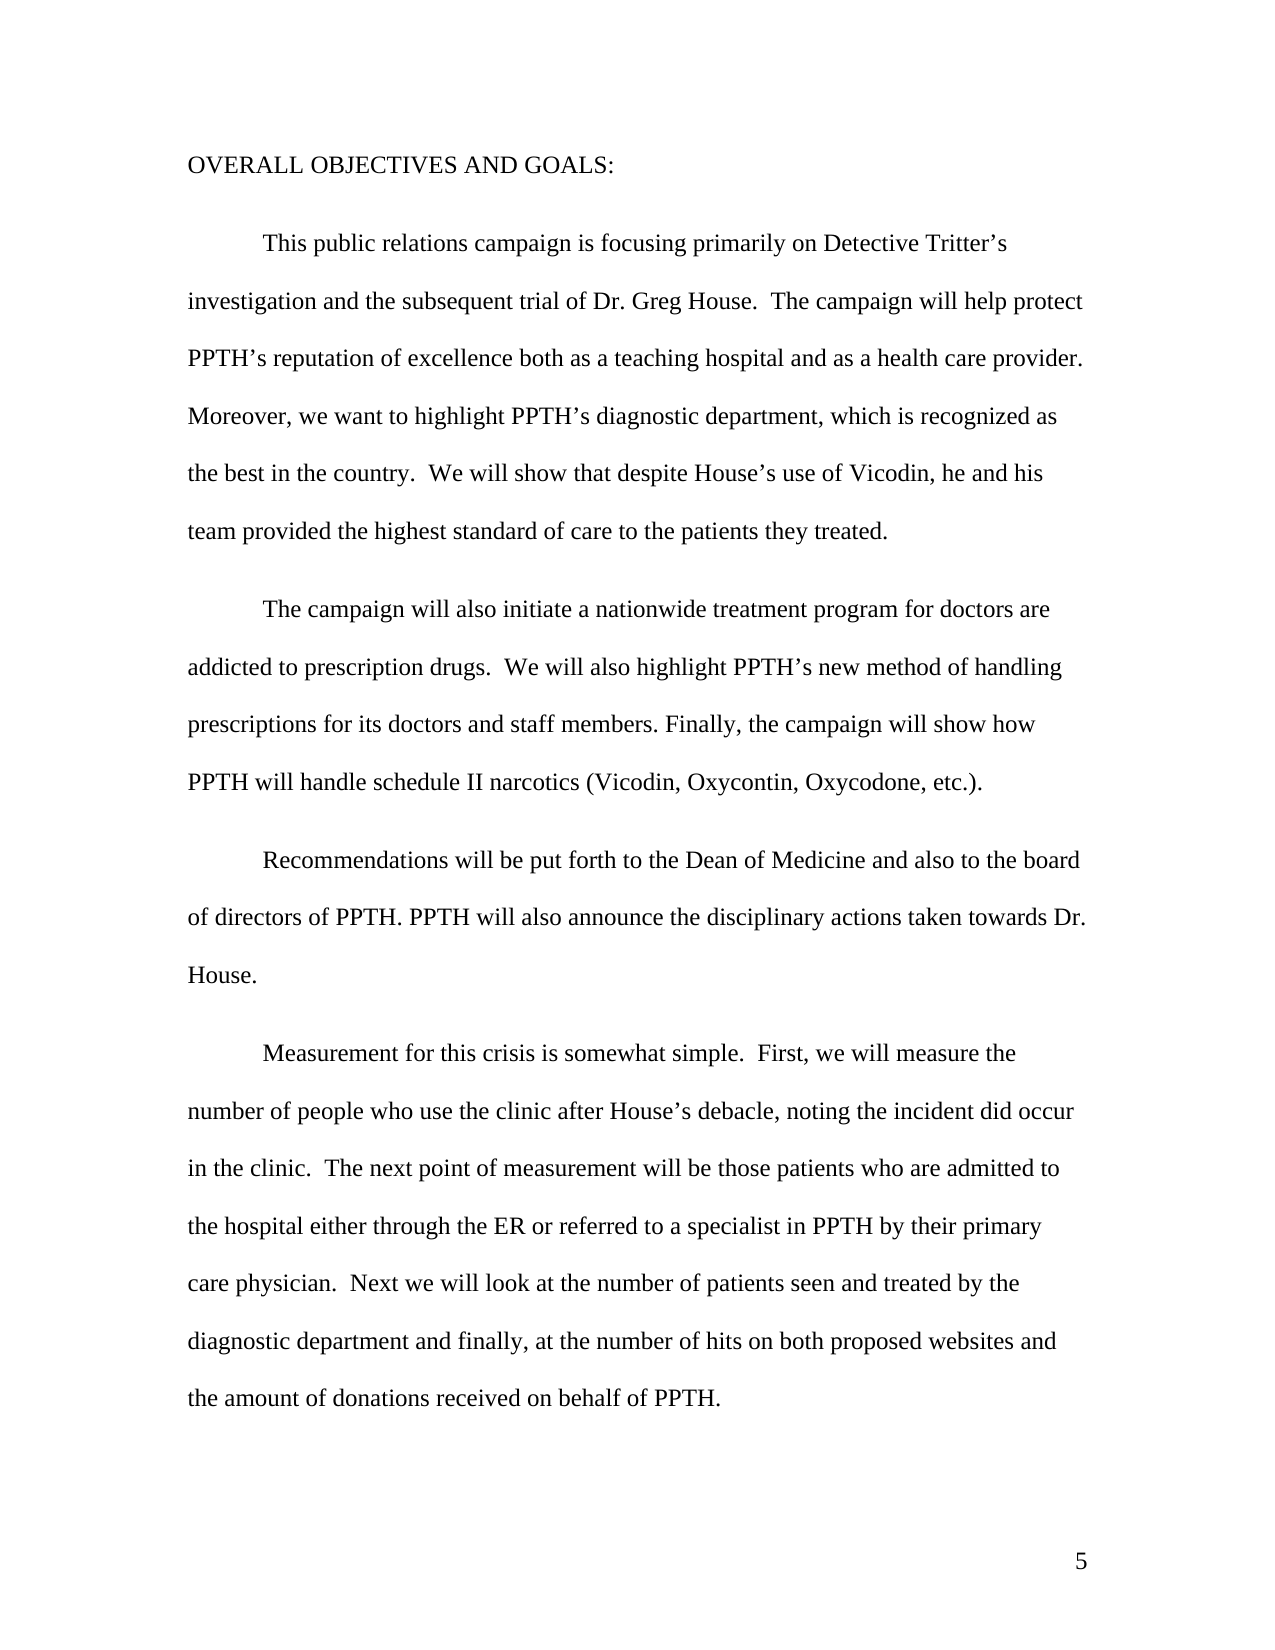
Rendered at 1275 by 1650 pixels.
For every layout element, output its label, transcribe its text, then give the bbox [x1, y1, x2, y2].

text This public relations campaign is focusing primarily on Detective Tritter’s investigation and the subsequent trial of Dr. Greg House. The campaign will help protect PPTH’s reputation of excellence both as a teaching hospital and as a health care provider. Moreover, we want to highlight PPTH’s diagnostic department, which is recognized as the best in the country. We will show that despite House’s use of Vicodin, he and his team provided the highest standard of care to the patients they treated. [187, 228, 1087, 544]
text Recommendations will be put forth to the Dean of Medicine and also to the board of directors of PPTH. PPTH will also announce the disciplinary actions taken towards Dr. House. [187, 845, 1087, 989]
text The campaign will also initiate a nationwide treatment program for doctors are addicted to prescription drugs. We will also highlight PPTH’s new method of handling prescriptions for its doctors and staff members. Finally, the campaign will show how PPTH will handle schedule II narcotics (Vicodin, Oxycontin, Oxycodone, etc.). [187, 594, 1087, 795]
text OVERALL OBJECTIVES AND GOALS: [187, 150, 1087, 179]
text Measurement for this crisis is somewhat simple. First, we will measure the number of people who use the clinic after House’s debacle, noting the incident did occur in the clinic. The next point of measurement will be those patients who are admitted to the hospital either through the ER or referred to a specialist in PPTH by their primary care physician. Next we will look at the number of patients seen and treated by the diagnostic department and finally, at the number of hits on both proposed websites and the amount of donations received on behalf of PPTH. [187, 1038, 1087, 1412]
